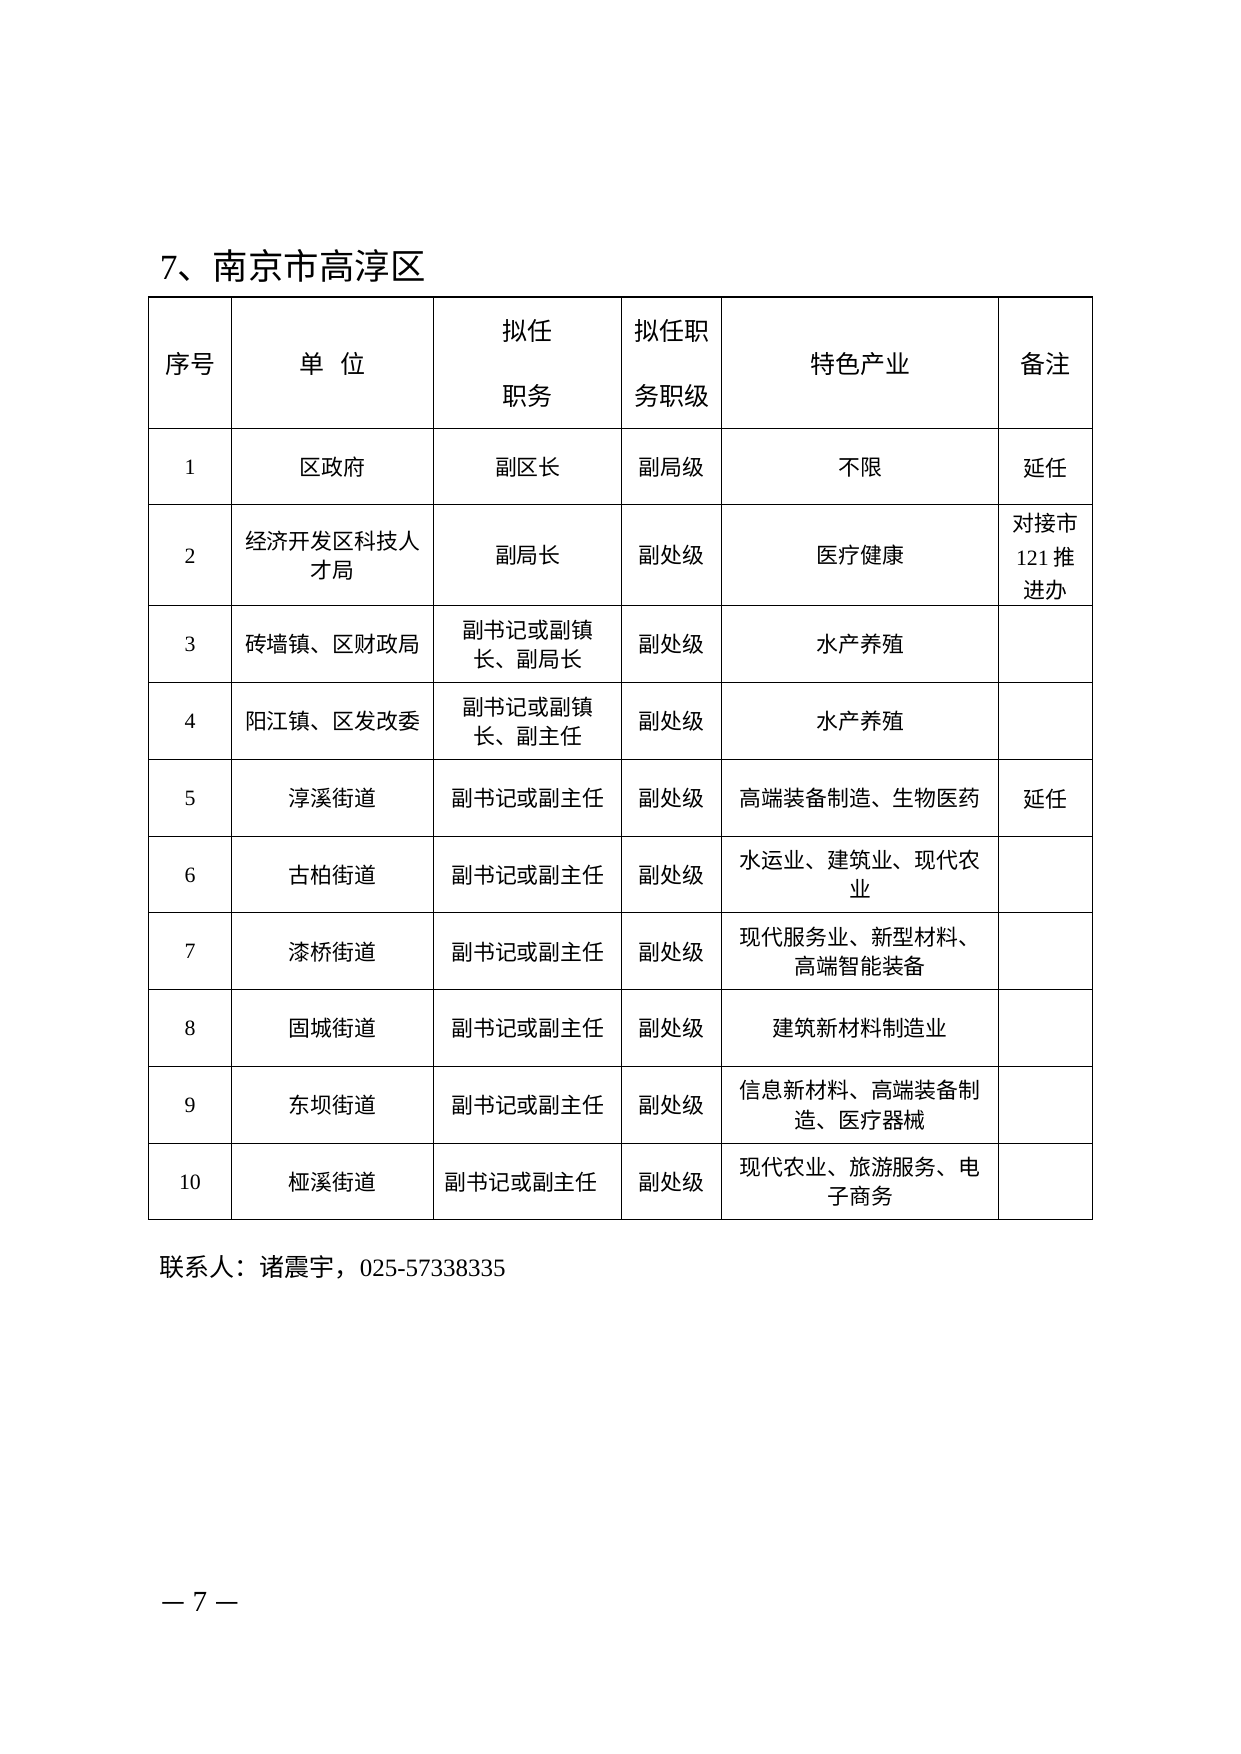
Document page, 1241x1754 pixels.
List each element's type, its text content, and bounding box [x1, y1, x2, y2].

table_cell 3 [149, 606, 231, 682]
table_cell 副局长 [434, 505, 621, 605]
table_cell 经济开发区科技人才局 [232, 505, 433, 605]
table_header 备注 [999, 298, 1092, 427]
table_cell 建筑新材料制造业 [722, 990, 998, 1066]
table_header 拟任职 务职级 [622, 298, 721, 427]
table_cell 现代农业、旅游服务、电子商务 [722, 1144, 998, 1219]
table_cell 副处级 [622, 913, 721, 989]
table_header 单 位 [232, 298, 433, 427]
table_cell 古柏街道 [232, 837, 433, 912]
table_cell 7 [149, 913, 231, 989]
table_cell 副处级 [622, 990, 721, 1066]
table_cell [999, 990, 1092, 1066]
table_cell 副书记或副镇长、副局长 [434, 606, 621, 682]
table_header 拟任 职务 [434, 298, 621, 427]
table_cell 副书记或副主任 [434, 990, 621, 1066]
table_cell 淳溪街道 [232, 760, 433, 836]
table_cell [999, 837, 1092, 912]
table_cell 砖墙镇、区财政局 [232, 606, 433, 682]
table_cell 1 [149, 429, 231, 504]
table_cell 水运业、建筑业、现代农业 [722, 837, 998, 912]
text 联系人：诸震宇，025-57338335 [159, 1233, 1081, 1298]
table_cell 4 [149, 683, 231, 759]
table_cell 高端装备制造、生物医药 [722, 760, 998, 836]
table_cell 桠溪街道 [232, 1144, 433, 1219]
table_cell 副书记或副主任 [434, 760, 621, 836]
table_cell 现代服务业、新型材料、高端智能装备 [722, 913, 998, 989]
table_cell 副局级 [622, 429, 721, 504]
table_cell 副书记或副主任 [434, 1067, 621, 1143]
table_header 特色产业 [722, 298, 998, 427]
table_cell 区政府 [232, 429, 433, 504]
text 7、南京市高淳区 [159, 231, 1081, 296]
table_cell 2 [149, 505, 231, 605]
table_cell [999, 606, 1092, 682]
table_cell 副处级 [622, 837, 721, 912]
table_cell [999, 1067, 1092, 1143]
table_cell 副书记或副主任 [434, 837, 621, 912]
table_cell 水产养殖 [722, 683, 998, 759]
table_cell 副书记或副主任 [434, 913, 621, 989]
table_cell 固城街道 [232, 990, 433, 1066]
table_cell [999, 913, 1092, 989]
table_cell 东坝街道 [232, 1067, 433, 1143]
table_cell 副处级 [622, 505, 721, 605]
table_cell 副书记或副主任 [434, 1144, 621, 1219]
table_cell 水产养殖 [722, 606, 998, 682]
table_cell 副书记或副镇长、副主任 [434, 683, 621, 759]
table_cell [999, 1144, 1092, 1219]
table_cell 副处级 [622, 1144, 721, 1219]
table_cell 医疗健康 [722, 505, 998, 605]
table_cell 阳江镇、区发改委 [232, 683, 433, 759]
table_cell 6 [149, 837, 231, 912]
table_cell 5 [149, 760, 231, 836]
table_cell 延任 [999, 760, 1092, 836]
table_cell 延任 [999, 429, 1092, 504]
table_cell 不限 [722, 429, 998, 504]
table_cell 副处级 [622, 683, 721, 759]
table_cell 漆桥街道 [232, 913, 433, 989]
table_cell 9 [149, 1067, 231, 1143]
table_cell 对接市121推进办 [999, 505, 1092, 605]
table_cell [999, 683, 1092, 759]
table_cell 副处级 [622, 606, 721, 682]
table_cell 副区长 [434, 429, 621, 504]
table_cell 10 [149, 1144, 231, 1219]
table_cell 副处级 [622, 760, 721, 836]
table_cell 8 [149, 990, 231, 1066]
table_cell 信息新材料、高端装备制造、医疗器械 [722, 1067, 998, 1143]
table_cell 副处级 [622, 1067, 721, 1143]
table_header 序号 [149, 298, 231, 427]
